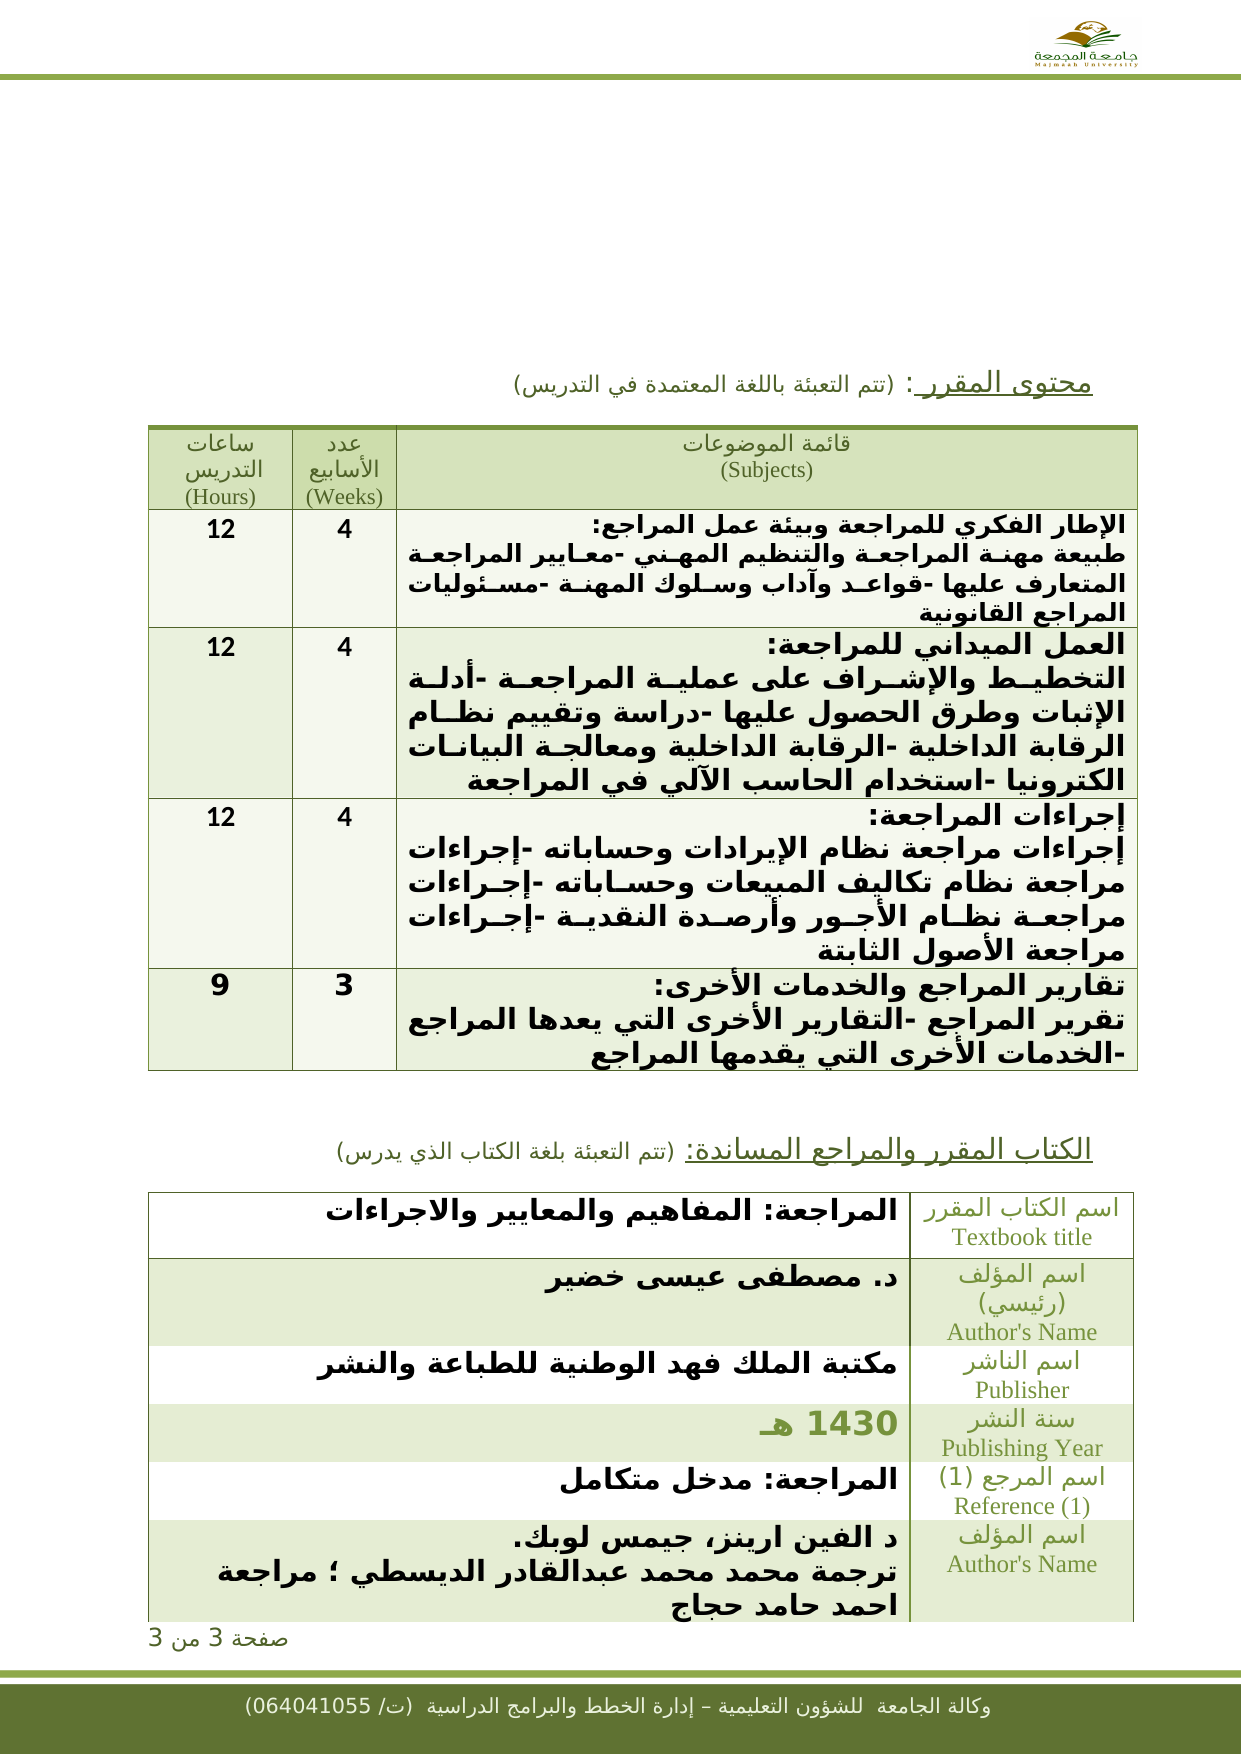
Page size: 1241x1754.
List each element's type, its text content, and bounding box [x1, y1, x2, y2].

text محتوى المقرر : (تتم التعبئة باللغة المعتمدة في التدريس) [148, 365, 1093, 399]
table_cell سنة النشر Publishing Year [911, 1404, 1133, 1462]
table_cell 3 [293, 969, 396, 1070]
table_cell 9 [149, 969, 292, 1070]
table_cell 4 [293, 799, 396, 968]
table_cell اسم المؤلف Author's Name [911, 1520, 1133, 1622]
table_cell 12 [149, 628, 292, 797]
text الكتاب المقرر والمراجع المساندة: (تتم التعبئة بلغة الكتاب الذي يدرس) [148, 1132, 1093, 1166]
table_cell 1430 هـ [149, 1404, 909, 1462]
table_cell 12 [149, 799, 292, 968]
table_cell الإطار الفكري للمراجعة وبيئة عمل المراجع: طبيعة مهنة المراجعة والتنظيم المهني -معايير المراجعة المتعارف عليها -قواعد وآداب وسلوك المهنة -مسئوليات المراجع القانونية [397, 510, 1137, 627]
table_header اسم الكتاب المقرر Textbook title [911, 1193, 1133, 1258]
picture [0, 17, 1241, 152]
table_cell 12 [149, 510, 292, 627]
table_cell اسم المؤلف (رئيسي) Author's Name [911, 1259, 1133, 1346]
picture [0, 1651, 1241, 1754]
table_cell 4 [293, 628, 396, 797]
table_cell تقارير المراجع والخدمات الأخرى: تقرير المراجع -التقارير الأخرى التي يعدها المراجع -الخدمات الأخرى التي يقدمها المراجع [397, 969, 1137, 1070]
table_cell المراجعة: مدخل متكامل [149, 1462, 909, 1520]
table_cell د الفين ارينز، جيمس لوبك. ترجمة محمد محمد عبدالقادر الديسطي ؛ مراجعة احمد حامد حجاج [149, 1520, 909, 1622]
table_cell د. مصطفى عيسى خضير [149, 1259, 909, 1346]
table_header عدد الأسابيع (Weeks) [293, 430, 396, 509]
table_cell العمل الميداني للمراجعة: التخطيط والإشراف على عملية المراجعة -أدلة الإثبات وطرق الحصول عليها -دراسة وتقييم نظام الرقابة الداخلية -الرقابة الداخلية ومعالجة البيانات الكترونيا -استخدام الحاسب الآلي في المراجعة [397, 628, 1137, 797]
table_cell 4 [293, 510, 396, 627]
table_header قائمة الموضوعات (Subjects) [397, 430, 1137, 509]
table_header ساعات التدريس (Hours) [149, 430, 292, 509]
table_cell اسم الناشر Publisher [911, 1346, 1133, 1404]
table_cell اسم المرجع (1) Reference (1) [911, 1462, 1133, 1520]
table_cell إجراءات المراجعة: إجراءات مراجعة نظام الإيرادات وحساباته -إجراءات مراجعة نظام تكاليف المبيعات وحساباته -إجراءات مراجعة نظام الأجور وأرصدة النقدية -إجراءات مراجعة الأصول الثابتة [397, 799, 1137, 968]
table_header المراجعة: المفاهيم والمعايير والاجراءات [149, 1193, 909, 1258]
table_cell مكتبة الملك فهد الوطنية للطباعة والنشر [149, 1346, 909, 1404]
